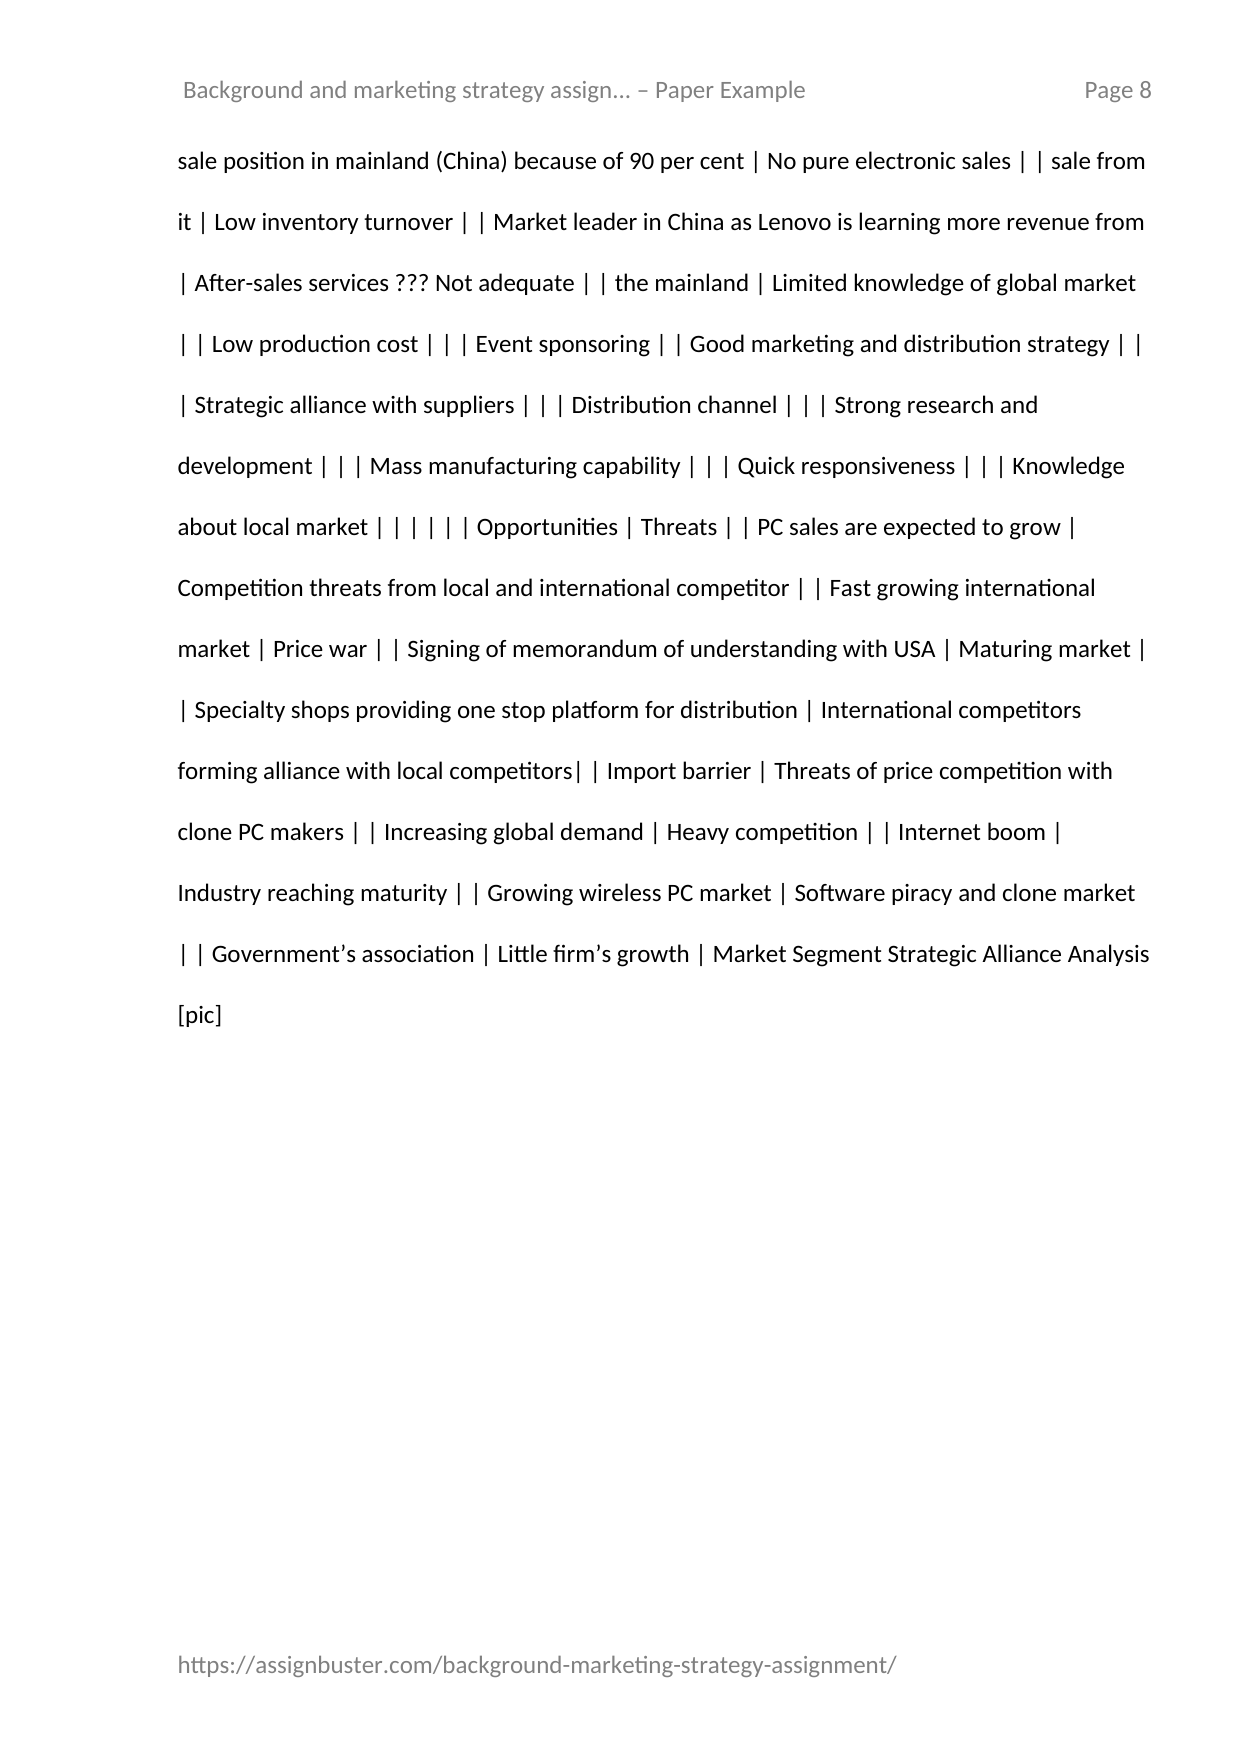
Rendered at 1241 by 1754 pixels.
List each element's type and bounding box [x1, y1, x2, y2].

text [177, 145, 1152, 1030]
